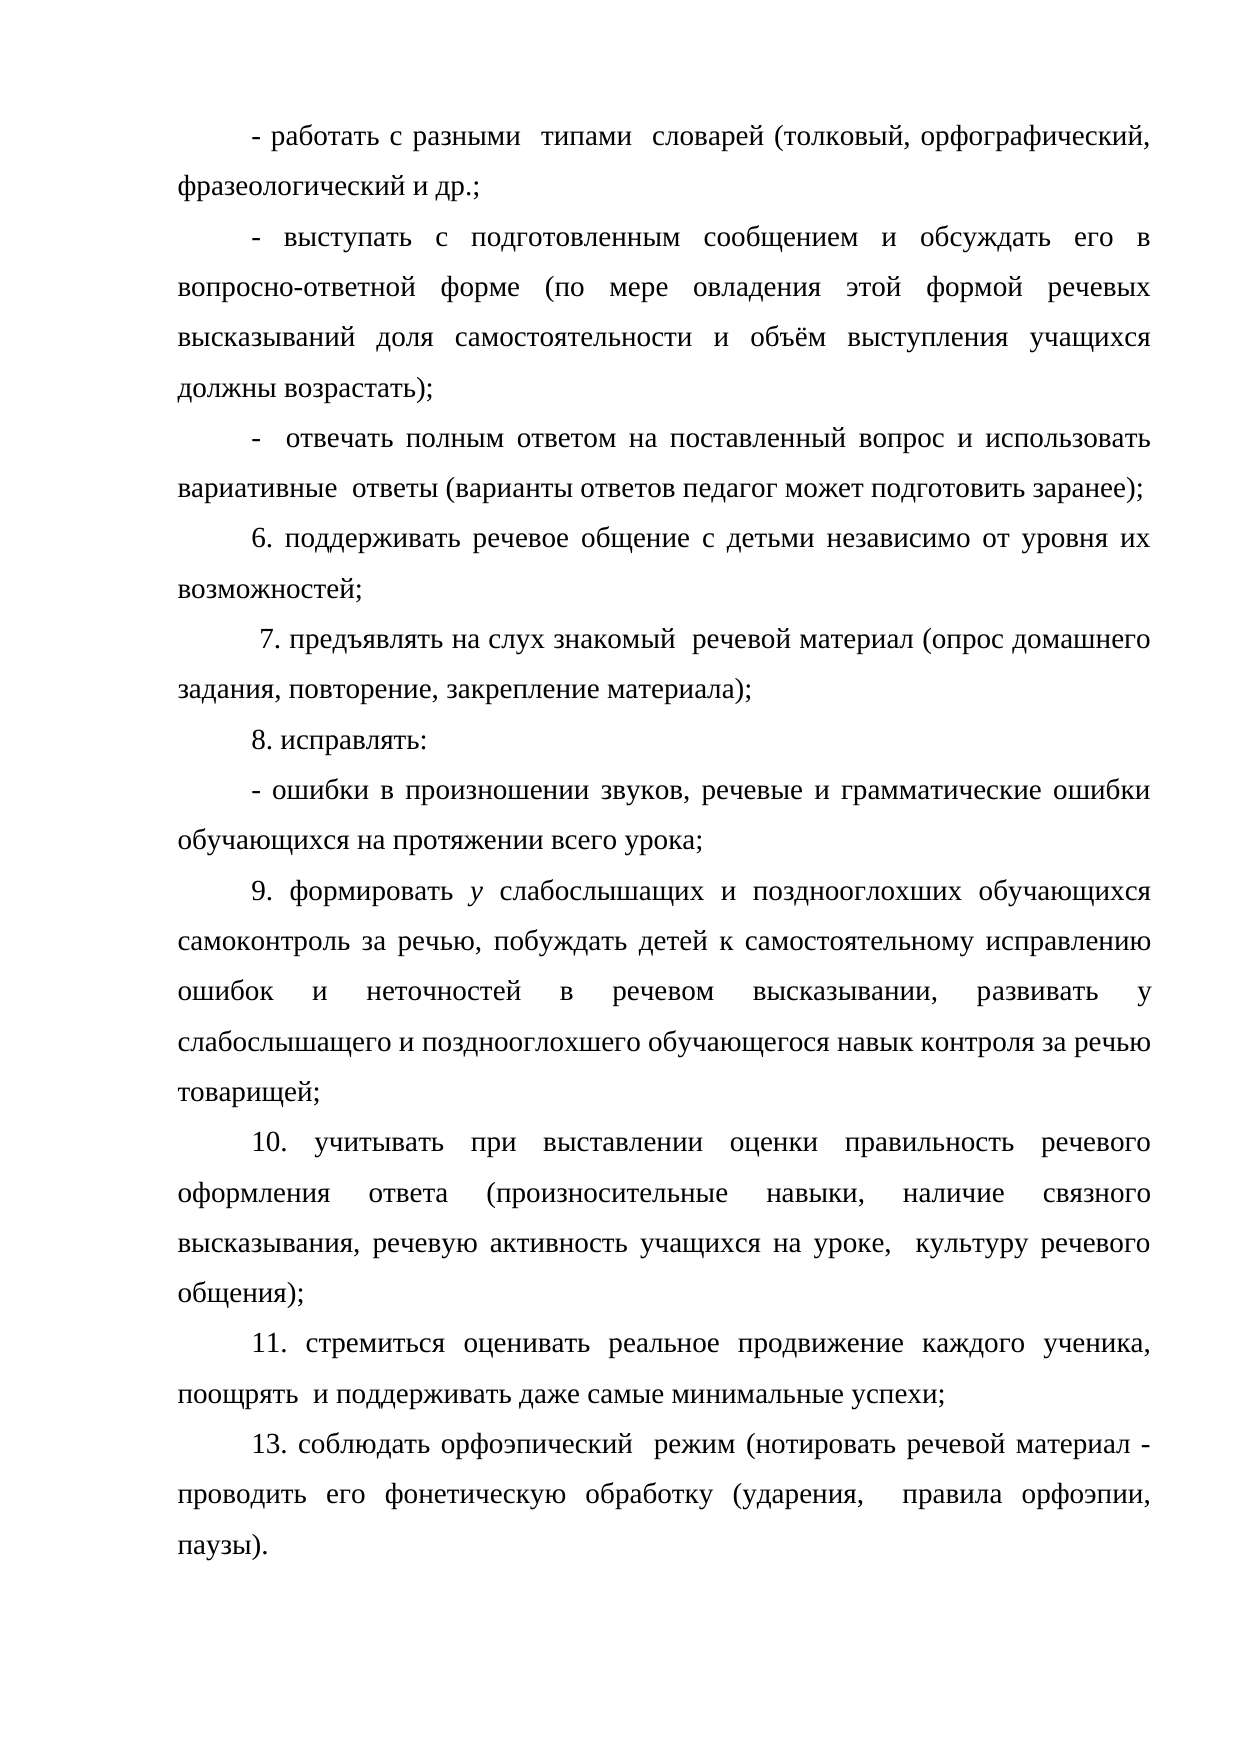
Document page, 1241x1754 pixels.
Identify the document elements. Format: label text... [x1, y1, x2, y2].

text 9. формировать у слабослышащих и позднооглохших обучающихся самоконтроль за речью, побуждать детей к самостоятельному исправлению ошибок и неточностей в речевом высказывании, развивать у слабослышащего и позднооглохшего обучающегося навык контроля за речью товарищей; [177, 873, 1152, 1108]
text 11. стремиться оценивать реальное продвижение каждого ученика, поощрять и поддерживать даже самые минимальные успехи; [177, 1326, 1152, 1409]
text 7. предъявлять на слух знакомый речевой материал (опрос домашнего задания, повторение, закрепление материала); [177, 621, 1152, 705]
text 13. соблюдать орфоэпический режим (нотировать речевой материал - проводить его фонетическую обработку (ударения, правила орфоэпии, паузы). [177, 1426, 1152, 1560]
text 10. учитывать при выставлении оценки правильность речевого оформления ответа (произносительные навыки, наличие связного высказывания, речевую активность учащихся на уроке, культуру речевого общения); [177, 1124, 1152, 1309]
text - ошибки в произношении звуков, речевые и грамматические ошибки обучающихся на протяжении всего урока; [177, 772, 1152, 856]
text - отвечать полным ответом на поставленный вопрос и использовать вариативные ответы (варианты ответов педагог может подготовить заранее); [177, 420, 1152, 504]
text - выступать с подготовленным сообщением и обсуждать его в вопросно-ответной форме (по мере овладения этой формой речевых высказываний доля самостоятельности и объём выступления учащихся должны возрастать); [177, 219, 1152, 403]
text 8. исправлять: [177, 722, 1152, 755]
text - работать с разными типами словарей (толковый, орфографический, фразеологический и др.; [177, 118, 1152, 202]
text 6. поддерживать речевое общение с детьми независимо от уровня их возможностей; [177, 521, 1152, 604]
